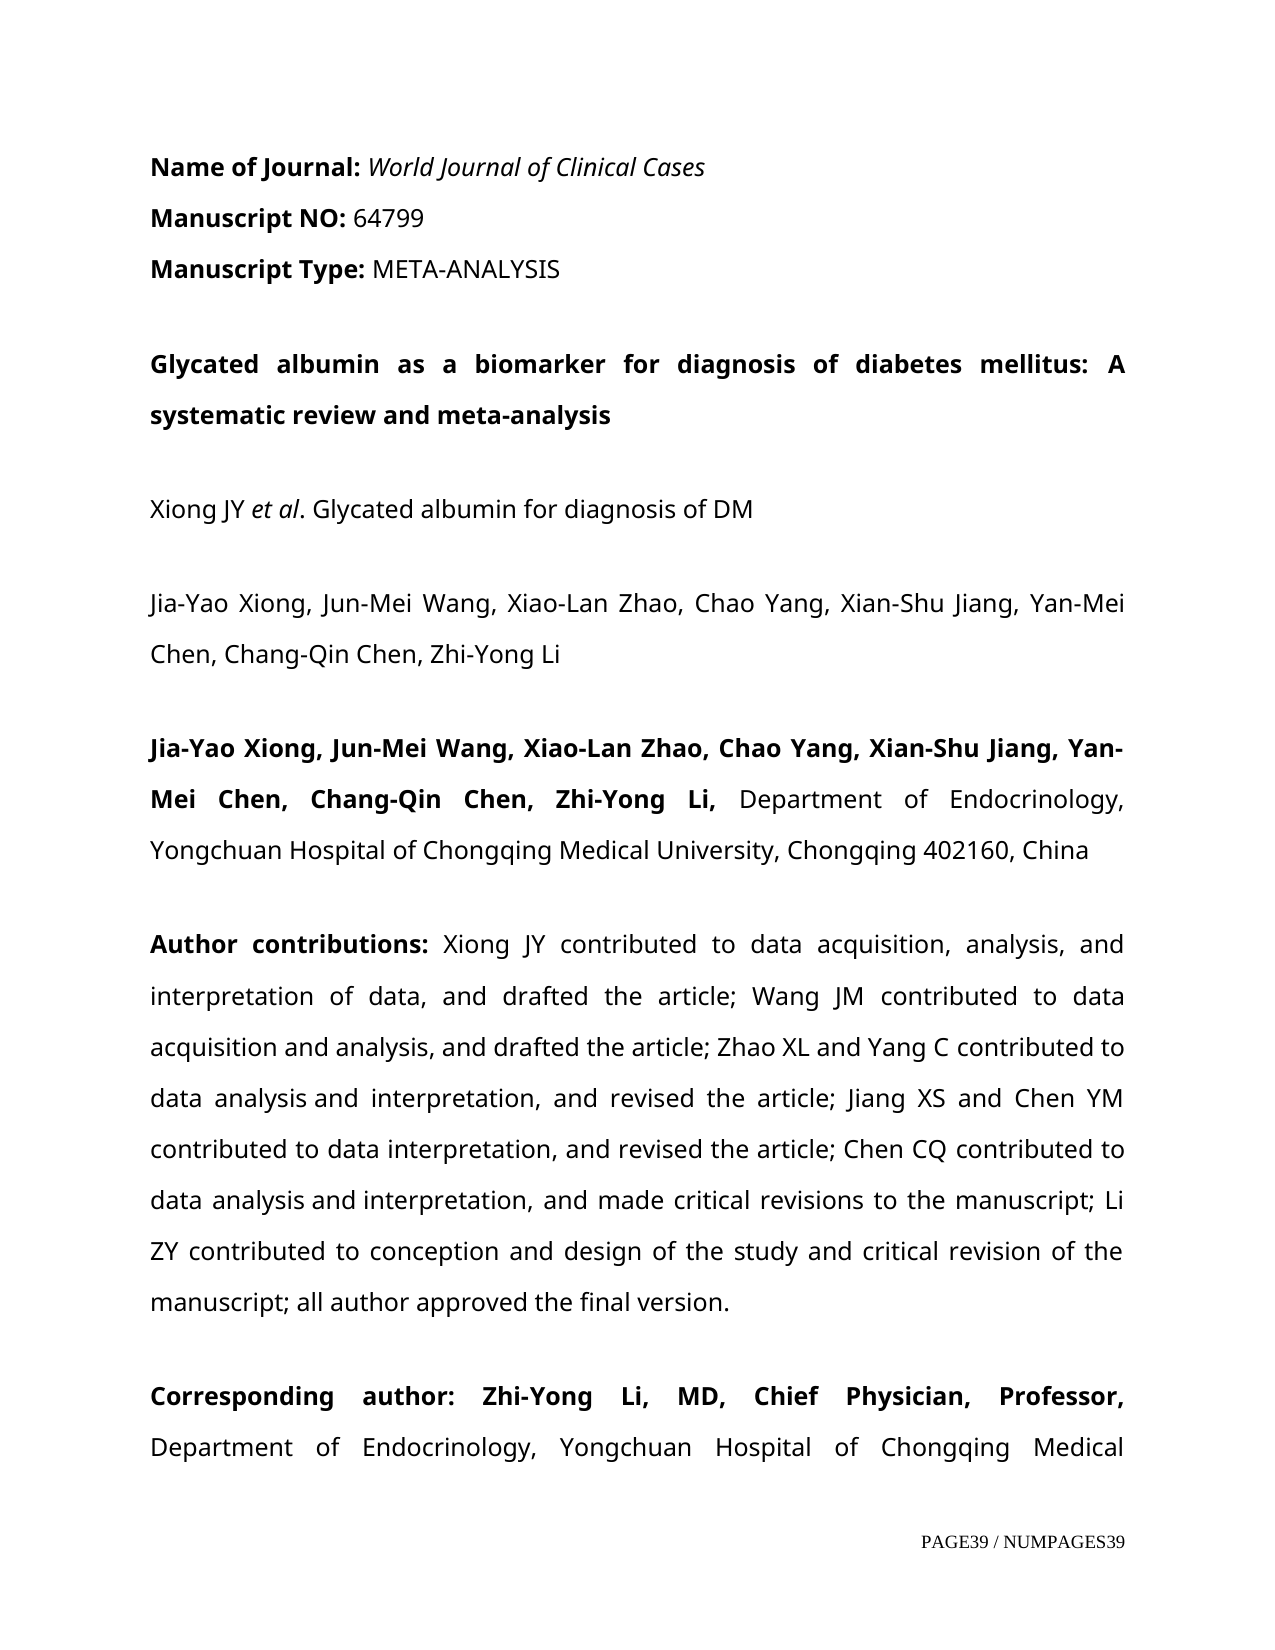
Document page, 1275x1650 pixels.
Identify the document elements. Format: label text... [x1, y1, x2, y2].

text Name of Journal: World Journal of Clinical Cases [150, 150, 1125, 184]
text Manuscript NO: 64799 [150, 201, 1125, 235]
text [150, 1378, 1125, 1464]
text jia-yao Xiong, Jun-mei Wang, Xiao-lan Zhao, Chao Yang, Xian-shu Jiang, Yan-mei Chen, Chang-qin Chen, Zhi-yong Li [150, 586, 1125, 671]
text Glycated albumin as a biomarker for diagnosis of diabetes mellitus: a systematic review and meta-analysis [150, 346, 1125, 431]
text Jia-Yao Xiong, Jun-Mei Wang, Xiao-Lan Zhao, Chao Yang, Xian-Shu Jiang, Yan-Mei Chen, Chang-Qin Chen, Zhi-Yong Li, Department of Endocrinology, Yongchuan Hospital of Chongqing Medical University, Chongqing 402160, China [150, 731, 1125, 867]
text Author contributions: Xiong JY contributed to data acquisition, analysis, and interpretation of data, and drafted the article; Wang JM contributed to data acquisition and analysis, and drafted the article; Zhao XL and Yang C contributed to data analysis and interpretation, and revised the article; Jiang XS and Chen YM contributed to data interpretation, and revised the article; Chen CQ contributed to data analysis and interpretation, and made critical revisions to the manuscript; Li ZY contributed to conception and design of the study and critical revision of the manuscript; all author approved the final version. [150, 927, 1125, 1318]
text Manuscript Type: META-ANALYSIS [150, 252, 1125, 286]
text Xiong JY et al. Glycated albumin for diagnosis of DM [150, 491, 1125, 526]
